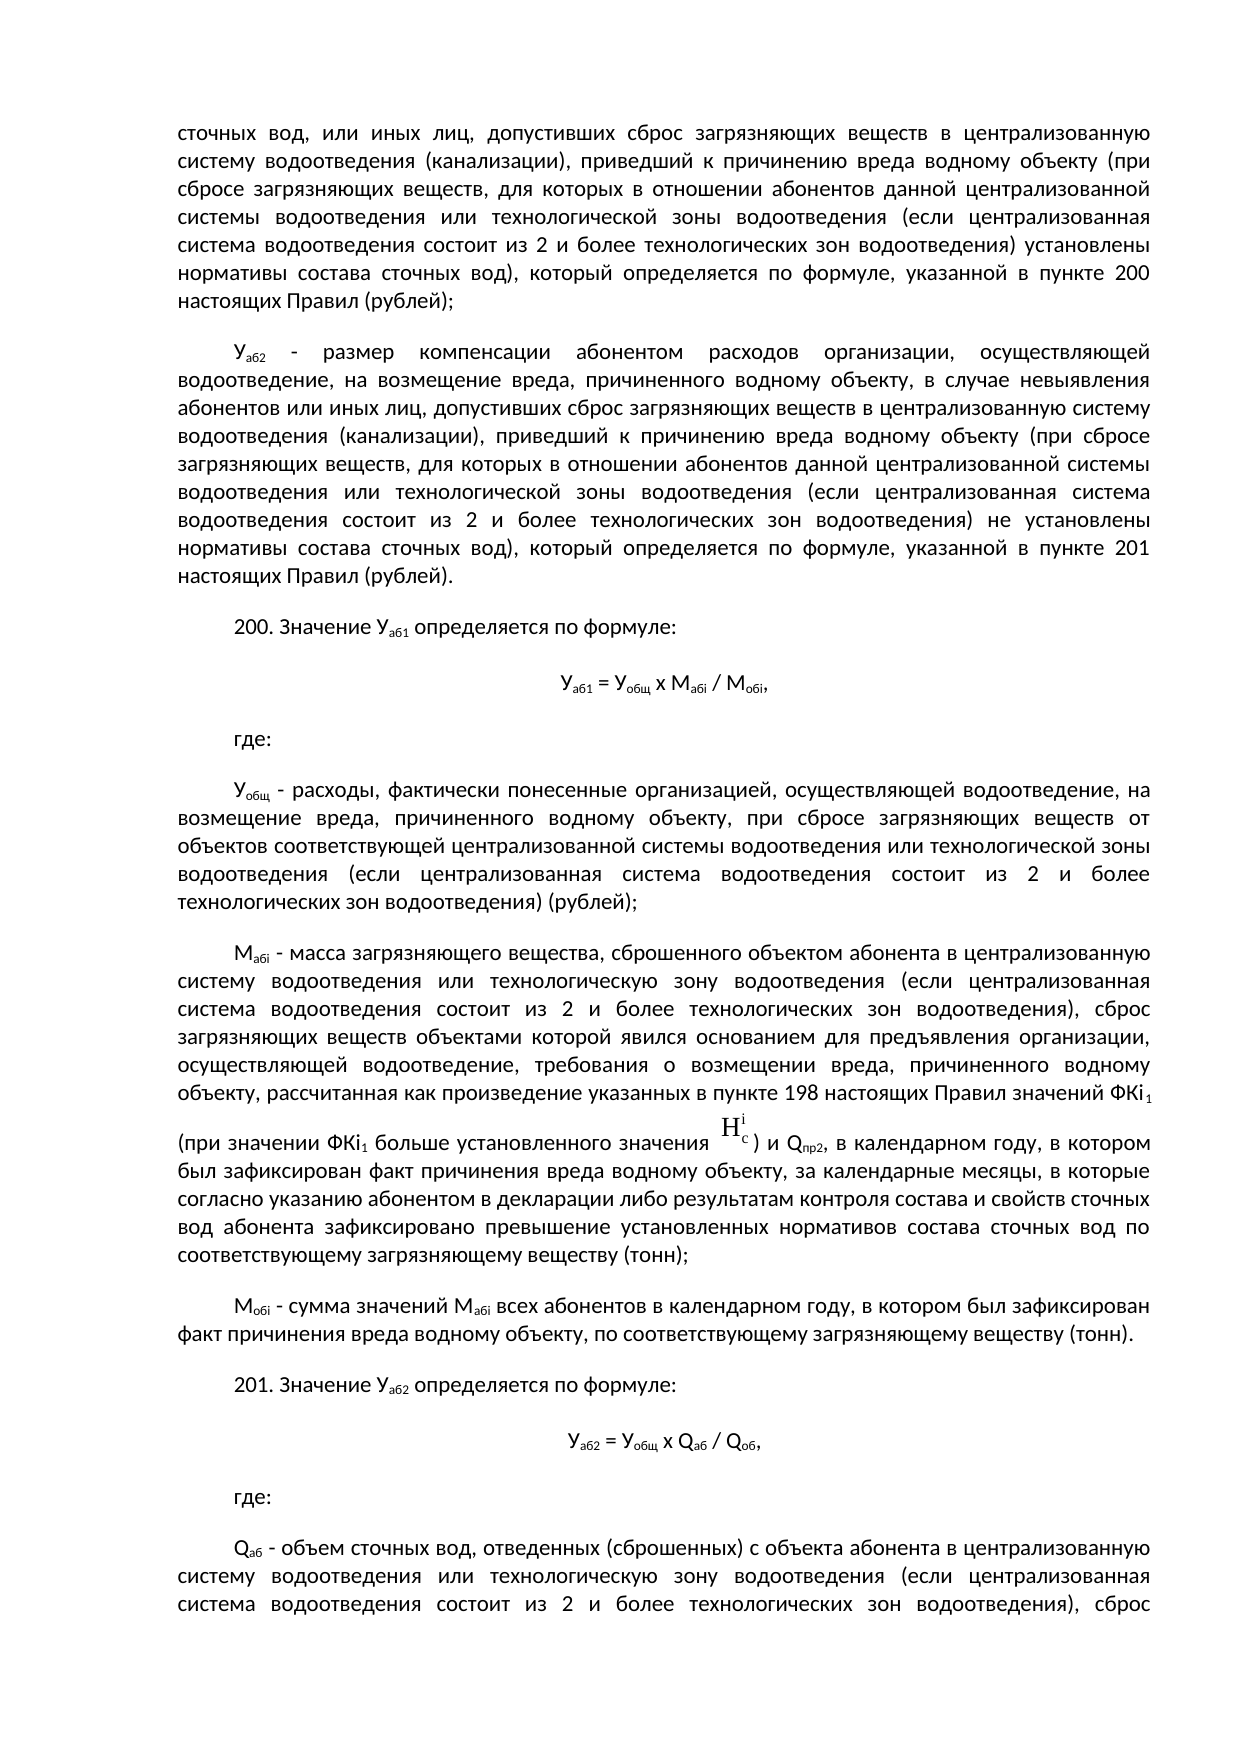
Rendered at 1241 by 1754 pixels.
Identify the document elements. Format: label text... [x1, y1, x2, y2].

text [177, 1533, 1152, 1617]
text 201. Значение Уаб2 определяется по формуле: [177, 1370, 1152, 1398]
text Mабi - масса загрязняющего вещества, сброшенного объектом абонента в централизованную систему водоотведения или технологическую зону водоотведения (если централизованная система водоотведения состоит из 2 и более технологических зон водоотведения), сброс загрязняющих веществ объектами которой явился основанием для предъявления организации, осуществляющей водоотведение, требования о возмещении вреда, причиненного водному объекту, рассчитанная как произведение указанных в пункте 198 настоящих Правил значений ФКi1 (при значении ФКi1 больше установленного значения ) и Qпр2, в календарном году, в котором был зафиксирован факт причинения вреда водному объекту, за календарные месяцы, в которые согласно указанию абонентом в декларации либо результатам контроля состава и свойств сточных вод абонента зафиксировано превышение установленных нормативов состава сточных вод по соответствующему загрязняющему веществу (тонн); [177, 938, 1152, 1268]
text Mобi - сумма значений Mабi всех абонентов в календарном году, в котором был зафиксирован факт причинения вреда водному объекту, по соответствующему загрязняющему веществу (тонн). [177, 1291, 1152, 1347]
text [177, 118, 1152, 314]
text 200. Значение Уаб1 определяется по формуле: [177, 612, 1152, 640]
text Уаб2 = Уобщ x Qаб / Qоб, [177, 1426, 1152, 1454]
text где: [177, 724, 1152, 752]
text где: [177, 1482, 1152, 1510]
text Уаб2 - размер компенсации абонентом расходов организации, осуществляющей водоотведение, на возмещение вреда, причиненного водному объекту, в случае невыявления абонентов или иных лиц, допустивших сброс загрязняющих веществ в централизованную систему водоотведения (канализации), приведший к причинению вреда водному объекту (при сбросе загрязняющих веществ, для которых в отношении абонентов данной централизованной системы водоотведения или технологической зоны водоотведения (если централизованная система водоотведения состоит из 2 и более технологических зон водоотведения) не установлены нормативы состава сточных вод), который определяется по формуле, указанной в пункте 201 настоящих Правил (рублей). [177, 337, 1152, 589]
text Уаб1 = Уобщ x Mабi / Mобi, [177, 668, 1152, 696]
text Уобщ - расходы, фактически понесенные организацией, осуществляющей водоотведение, на возмещение вреда, причиненного водному объекту, при сбросе загрязняющих веществ от объектов соответствующей централизованной системы водоотведения или технологической зоны водоотведения (если централизованная система водоотведения состоит из 2 и более технологических зон водоотведения) (рублей); [177, 775, 1152, 915]
